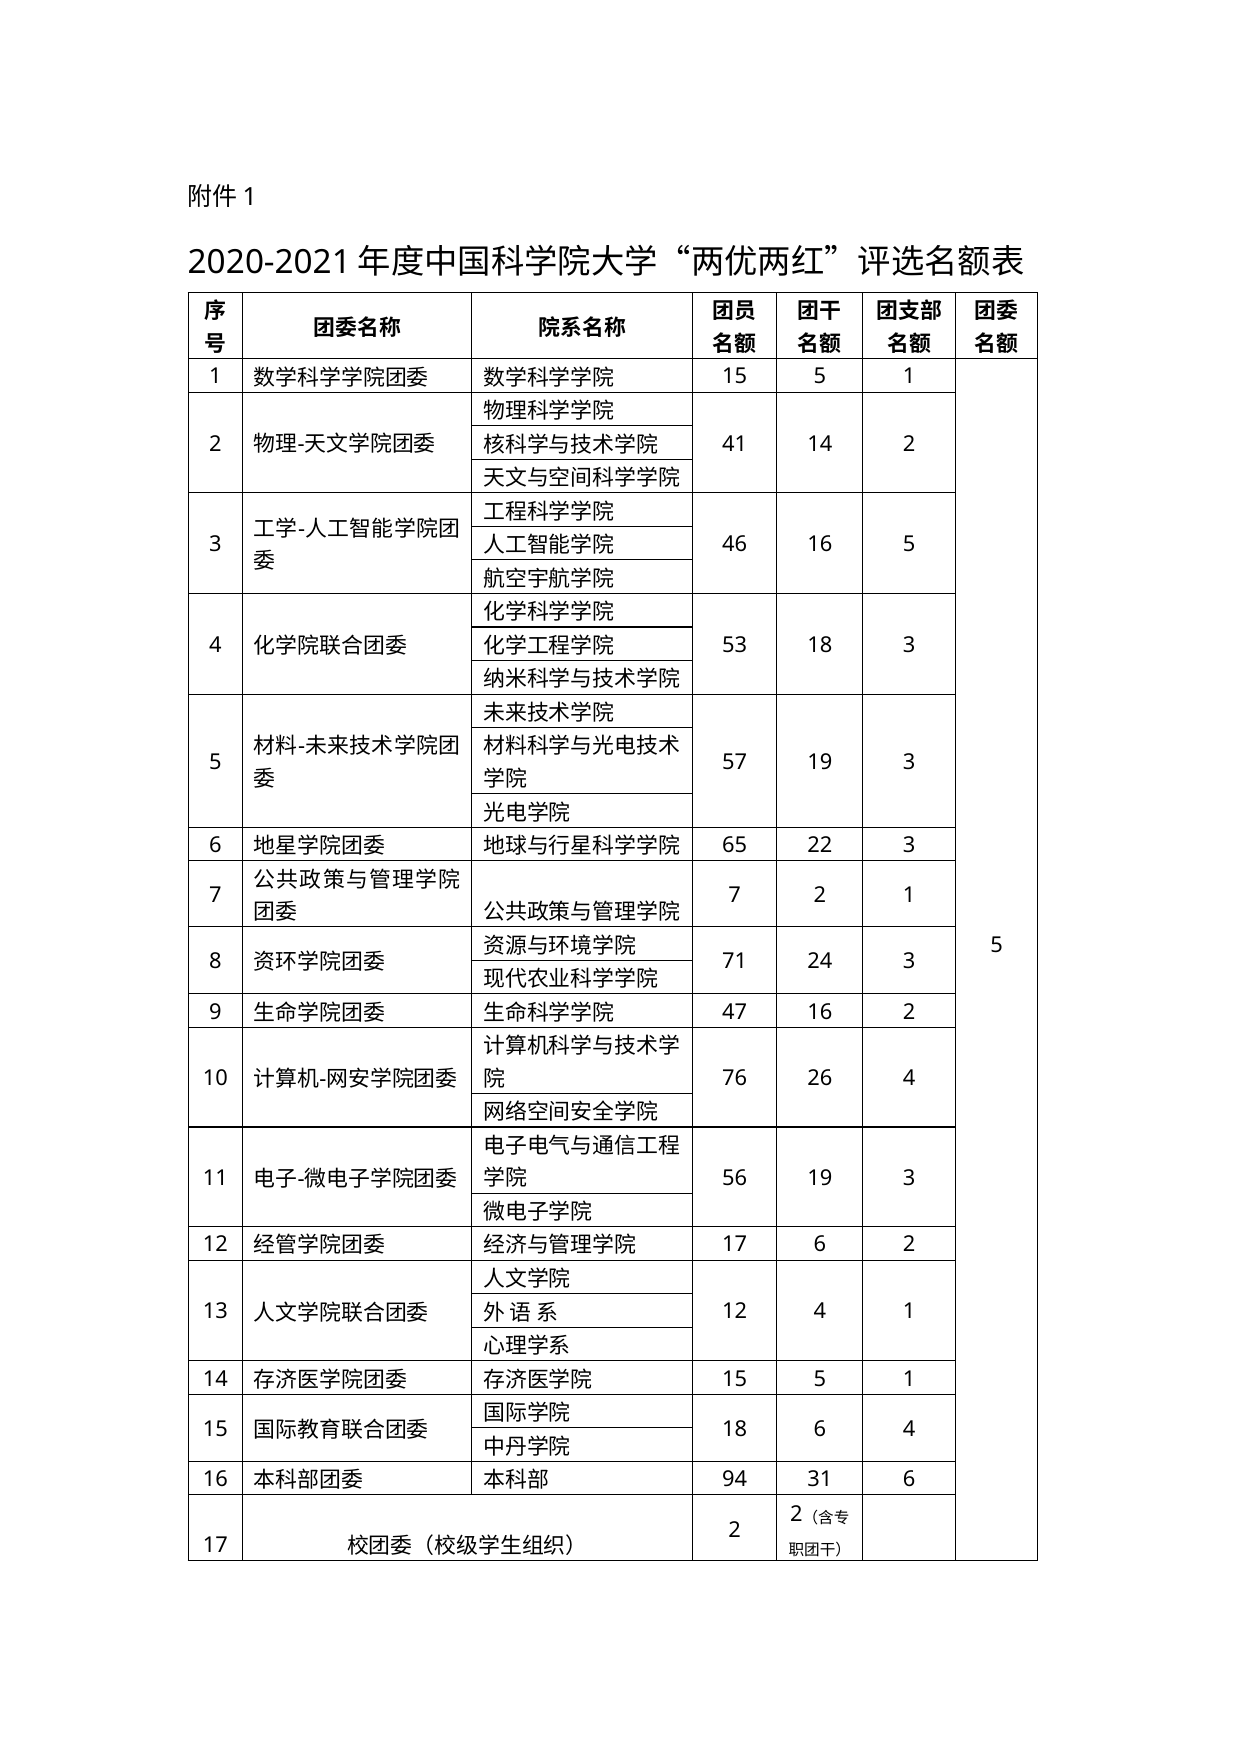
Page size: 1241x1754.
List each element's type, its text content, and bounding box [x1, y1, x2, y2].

table_cell 6 [189, 828, 242, 860]
table_cell 国际学院 [472, 1395, 692, 1427]
table_cell 现代农业科学学院 [472, 961, 692, 993]
table_cell 76 [693, 1028, 776, 1126]
table_cell 地球与行星科学学院 [472, 828, 692, 860]
table_cell 6 [777, 1227, 862, 1259]
table_cell 94 [693, 1462, 776, 1494]
table_header 序号 [189, 293, 242, 358]
table_cell 计算机-网安学院团委 [243, 1028, 471, 1126]
table_cell 15 [693, 1361, 776, 1394]
table_cell 生命科学学院 [472, 994, 692, 1027]
table_cell 22 [777, 828, 862, 860]
table_cell 10 [189, 1028, 242, 1126]
table_cell 资环学院团委 [243, 927, 471, 993]
table_cell 3 [863, 828, 955, 860]
table_cell 生命学院团委 [243, 994, 471, 1027]
table_cell 人工智能学院 [472, 527, 692, 559]
table_cell 71 [693, 927, 776, 993]
table_cell 光电学院 [472, 794, 692, 827]
table_cell 化学院联合团委 [243, 594, 471, 693]
table_cell 1 [189, 359, 242, 392]
table_cell 6 [777, 1395, 862, 1461]
table_cell 5 [777, 359, 862, 392]
table_cell 14 [777, 393, 862, 492]
table_cell 2 [863, 1227, 955, 1259]
table_cell 4 [777, 1261, 862, 1360]
table_cell 6 [863, 1462, 955, 1494]
table_cell 46 [693, 493, 776, 593]
table_cell 5 [189, 695, 242, 827]
table_cell 外 语 系 [472, 1294, 692, 1327]
table_cell 微电子学院 [472, 1194, 692, 1226]
table_cell 2 [863, 994, 955, 1027]
table_cell 17 [693, 1227, 776, 1259]
table_cell 53 [693, 594, 776, 693]
table_cell 16 [777, 493, 862, 593]
table_cell 天文与空间科学学院 [472, 460, 692, 492]
table_cell 网络空间安全学院 [472, 1094, 692, 1126]
table_cell 1 [863, 359, 955, 392]
table_cell 19 [777, 695, 862, 827]
table_cell 化学科学学院 [472, 594, 692, 626]
table_cell 3 [863, 1128, 955, 1226]
table_header 团委名额 [956, 293, 1037, 358]
table_cell 资源与环境学院 [472, 927, 692, 960]
table_cell 1 [863, 1361, 955, 1394]
table_cell 18 [693, 1395, 776, 1461]
table_cell 地星学院团委 [243, 828, 471, 860]
table_cell 电子电气与通信工程学院 [472, 1128, 692, 1192]
table_cell 12 [693, 1261, 776, 1360]
table_cell 国际教育联合团委 [243, 1395, 471, 1461]
table_cell 材料科学与光电技术学院 [472, 728, 692, 793]
table_cell 2 [863, 393, 955, 492]
table_cell 3 [863, 695, 955, 827]
table_cell 航空宇航学院 [472, 560, 692, 593]
table_header 院系名称 [472, 293, 692, 358]
table_cell 中丹学院 [472, 1428, 692, 1461]
table_cell 化学工程学院 [472, 628, 692, 660]
table_cell 56 [693, 1128, 776, 1226]
table_cell 公共政策与管理学院团委 [243, 861, 471, 926]
table_cell 2 [777, 861, 862, 926]
table_cell 工程科学学院 [472, 493, 692, 526]
table_cell 4 [189, 594, 242, 693]
table_cell 校团委（校级学生组织） [243, 1495, 692, 1560]
table_cell 存济医学院 [472, 1361, 692, 1394]
table_cell 5 [956, 359, 1037, 1560]
table_cell 核科学与技术学院 [472, 426, 692, 459]
table_cell 人文学院联合团委 [243, 1261, 471, 1360]
table_cell 41 [693, 393, 776, 492]
table_cell 工学-人工智能学院团委 [243, 493, 471, 593]
table_header 团干 名额 [777, 293, 862, 358]
table_cell 9 [189, 994, 242, 1027]
table_cell 未来技术学院 [472, 695, 692, 727]
table_cell 公共政策与管理学院 [472, 861, 692, 926]
table_cell 物理-天文学院团委 [243, 393, 471, 492]
text 2020-2021年度中国科学院大学“两优两红”评选名额表 [187, 227, 1053, 292]
table_cell 数学科学学院 [472, 359, 692, 392]
table_cell 11 [189, 1128, 242, 1226]
table_cell 13 [189, 1261, 242, 1360]
table_cell 纳米科学与技术学院 [472, 661, 692, 693]
table_header 团委名称 [243, 293, 471, 358]
table_cell 16 [189, 1462, 242, 1494]
table_cell 2 [189, 393, 242, 492]
table_cell 26 [777, 1028, 862, 1126]
table_cell 本科部团委 [243, 1462, 471, 1494]
table_cell 存济医学院团委 [243, 1361, 471, 1394]
table_cell 物理科学学院 [472, 393, 692, 425]
table_header 团支部 名额 [863, 293, 955, 358]
table_cell 7 [693, 861, 776, 926]
table_cell 57 [693, 695, 776, 827]
table_cell 2 [693, 1495, 776, 1560]
table_cell 14 [189, 1361, 242, 1394]
table_cell 经济与管理学院 [472, 1227, 692, 1259]
table_cell 15 [693, 359, 776, 392]
table_cell 1 [863, 861, 955, 926]
table_cell 7 [189, 861, 242, 926]
table_cell 4 [863, 1028, 955, 1126]
table_cell 心理学系 [472, 1328, 692, 1360]
table_cell 4 [863, 1395, 955, 1461]
table_cell 1 [863, 1261, 955, 1360]
table_cell 2（含专职团干） [777, 1495, 862, 1560]
table_header 团员 名额 [693, 293, 776, 358]
table_cell 19 [777, 1128, 862, 1226]
table_cell 24 [777, 927, 862, 993]
table_cell 计算机科学与技术学院 [472, 1028, 692, 1093]
table_cell 3 [863, 594, 955, 693]
table_cell 本科部 [472, 1462, 692, 1494]
table_cell 8 [189, 927, 242, 993]
table_cell 18 [777, 594, 862, 693]
table_cell 5 [777, 1361, 862, 1394]
table_cell 人文学院 [472, 1261, 692, 1293]
table_cell 3 [863, 927, 955, 993]
table_cell 电子-微电子学院团委 [243, 1128, 471, 1226]
text 附件1 [187, 162, 1053, 227]
table_cell 31 [777, 1462, 862, 1494]
table_cell [863, 1495, 955, 1560]
table_cell 5 [863, 493, 955, 593]
table_cell 3 [189, 493, 242, 593]
table_cell 材料-未来技术学院团委 [243, 695, 471, 827]
table_cell 16 [777, 994, 862, 1027]
table_cell 15 [189, 1395, 242, 1461]
table_cell 17 [189, 1495, 242, 1560]
table_cell 47 [693, 994, 776, 1027]
table_cell 12 [189, 1227, 242, 1259]
table_cell 经管学院团委 [243, 1227, 471, 1259]
table_cell 65 [693, 828, 776, 860]
table_cell 数学科学学院团委 [243, 359, 471, 392]
